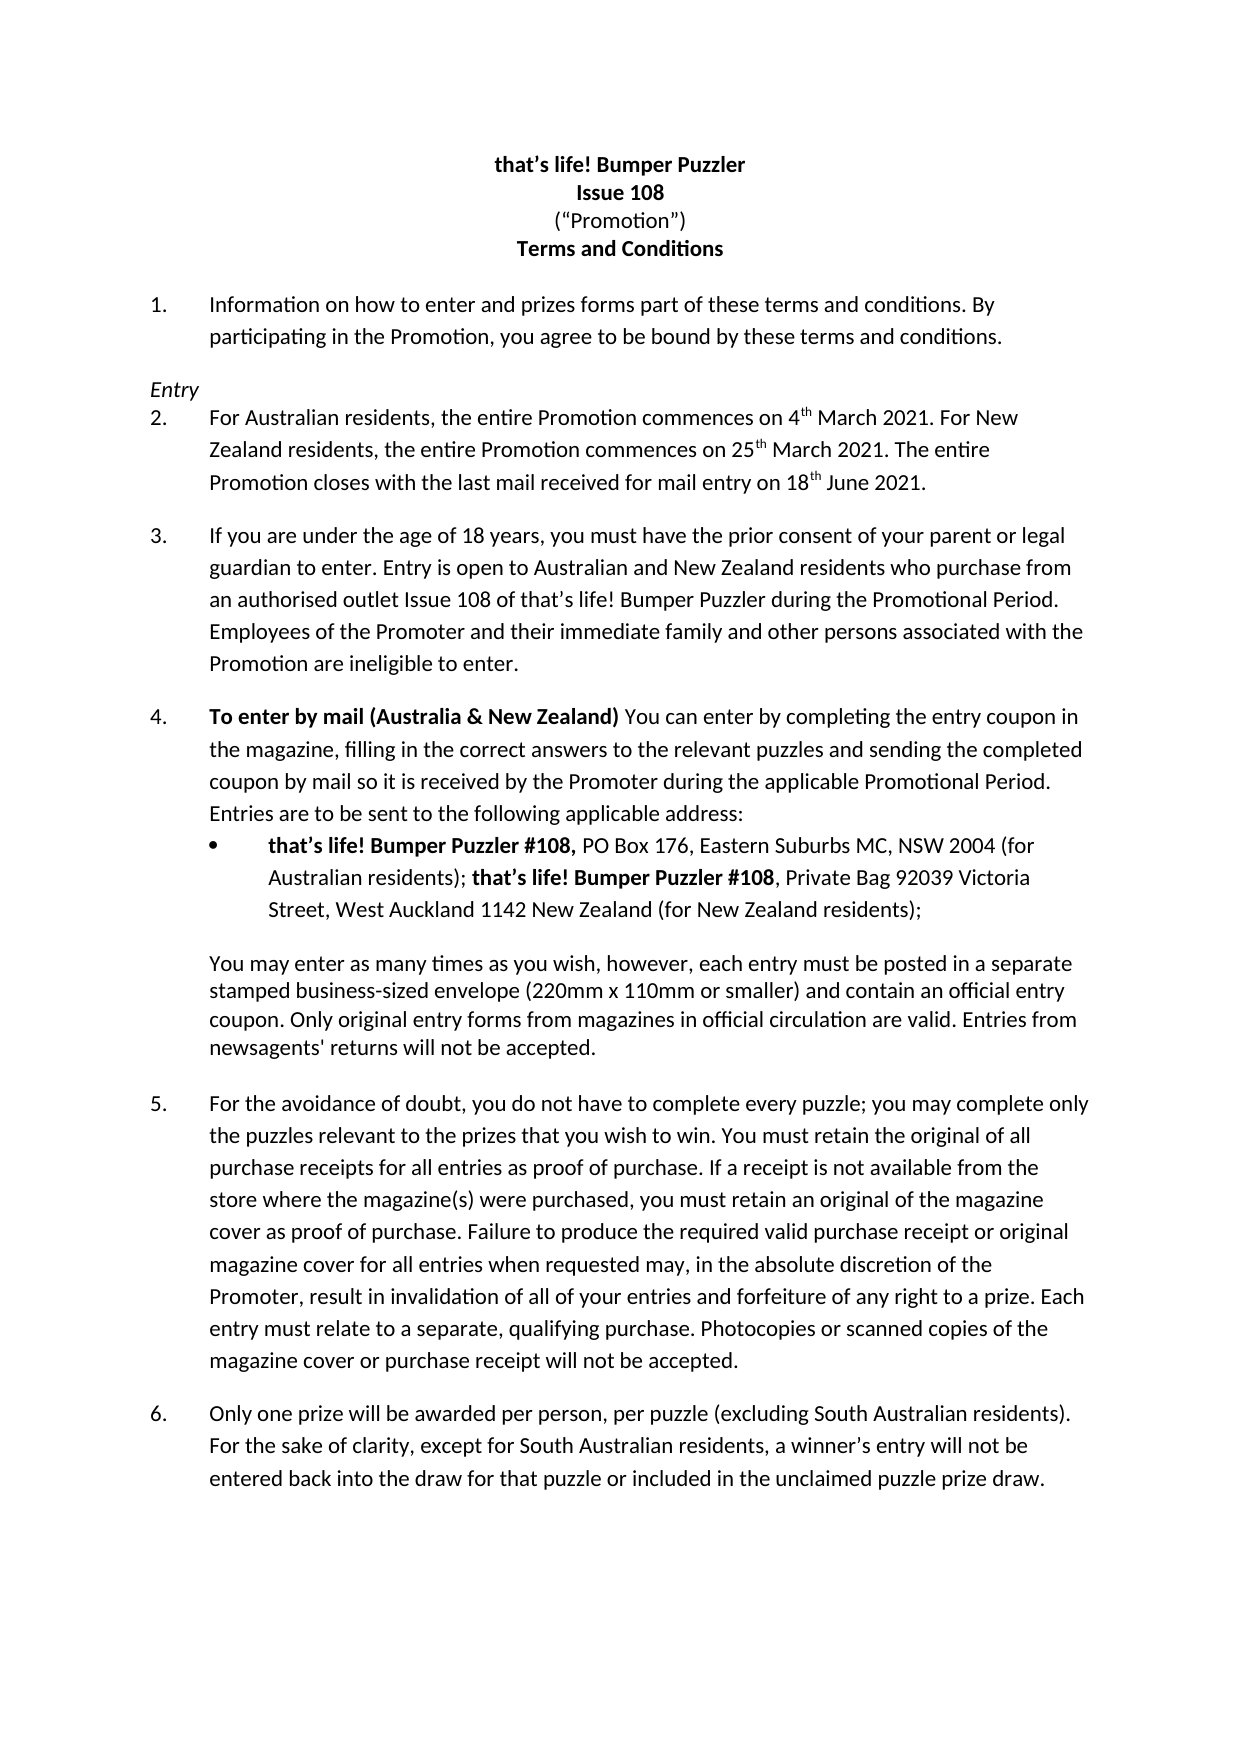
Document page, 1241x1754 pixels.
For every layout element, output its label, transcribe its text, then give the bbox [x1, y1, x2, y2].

list Only one prize will be awarded per person, per puzzle (excluding South Australian residents). For the sake of clarity, except for South Australian residents, a winner’s entry will not be entered back into the draw for that puzzle or included in the unclaimed puzzle prize draw. [150, 1399, 1090, 1492]
text Terms and Conditions [150, 234, 1090, 262]
list For Australian residents, the entire Promotion commences on 4th March 2021. For New Zealand residents, the entire Promotion commences on 25th March 2021. The entire Promotion closes with the last mail received for mail entry on 18th June 2021. [150, 403, 1090, 496]
list For the avoidance of doubt, you do not have to complete every puzzle; you may complete only the puzzles relevant to the prizes that you wish to win. You must retain the original of all purchase receipts for all entries as proof of purchase. If a receipt is not available from the store where the magazine(s) were purchased, you must retain an original of the magazine cover as proof of purchase. Failure to produce the required valid purchase receipt or original magazine cover for all entries when requested may, in the absolute discretion of the Promoter, result in invalidation of all of your entries and forfeiture of any right to a prize. Each entry must relate to a separate, qualifying purchase. Photocopies or scanned copies of the magazine cover or purchase receipt will not be accepted. [150, 1089, 1090, 1374]
list that’s life! Bumper Puzzler #108, PO Box 176, Eastern Suburbs MC, NSW 2004 (for Australian residents); that’s life! Bumper Puzzler #108, Private Bag 92039 Victoria Street, West Auckland 1142 New Zealand (for New Zealand residents); [209, 831, 1090, 924]
text (“Promotion”) [150, 206, 1090, 234]
list If you are under the age of 18 years, you must have the prior consent of your parent or legal guardian to enter. Entry is open to Australian and New Zealand residents who purchase from an authorised outlet Issue 108 of that’s life! Bumper Puzzler during the Promotional Period. Employees of the Promoter and their immediate family and other persons associated with the Promotion are ineligible to enter. [150, 521, 1090, 677]
list Information on how to enter and prizes forms part of these terms and conditions. By participating in the Promotion, you agree to be bound by these terms and conditions. [150, 290, 1090, 350]
text that’s life! Bumper Puzzler [150, 150, 1090, 178]
list To enter by mail (Australia & New Zealand) You can enter by completing the entry coupon in the magazine, filling in the correct answers to the relevant puzzles and sending the completed coupon by mail so it is received by the Promoter during the applicable Promotional Period. Entries are to be sent to the following applicable address: [150, 702, 1090, 827]
text You may enter as many times as you wish, however, each entry must be posted in a separate stamped business-sized envelope (220mm x 110mm or smaller) and contain an official entry coupon. Only original entry forms from magazines in official circulation are valid. Entries from newsagents' returns will not be accepted. [209, 949, 1090, 1061]
text Entry [150, 375, 1090, 403]
text Issue 108 [150, 178, 1090, 206]
